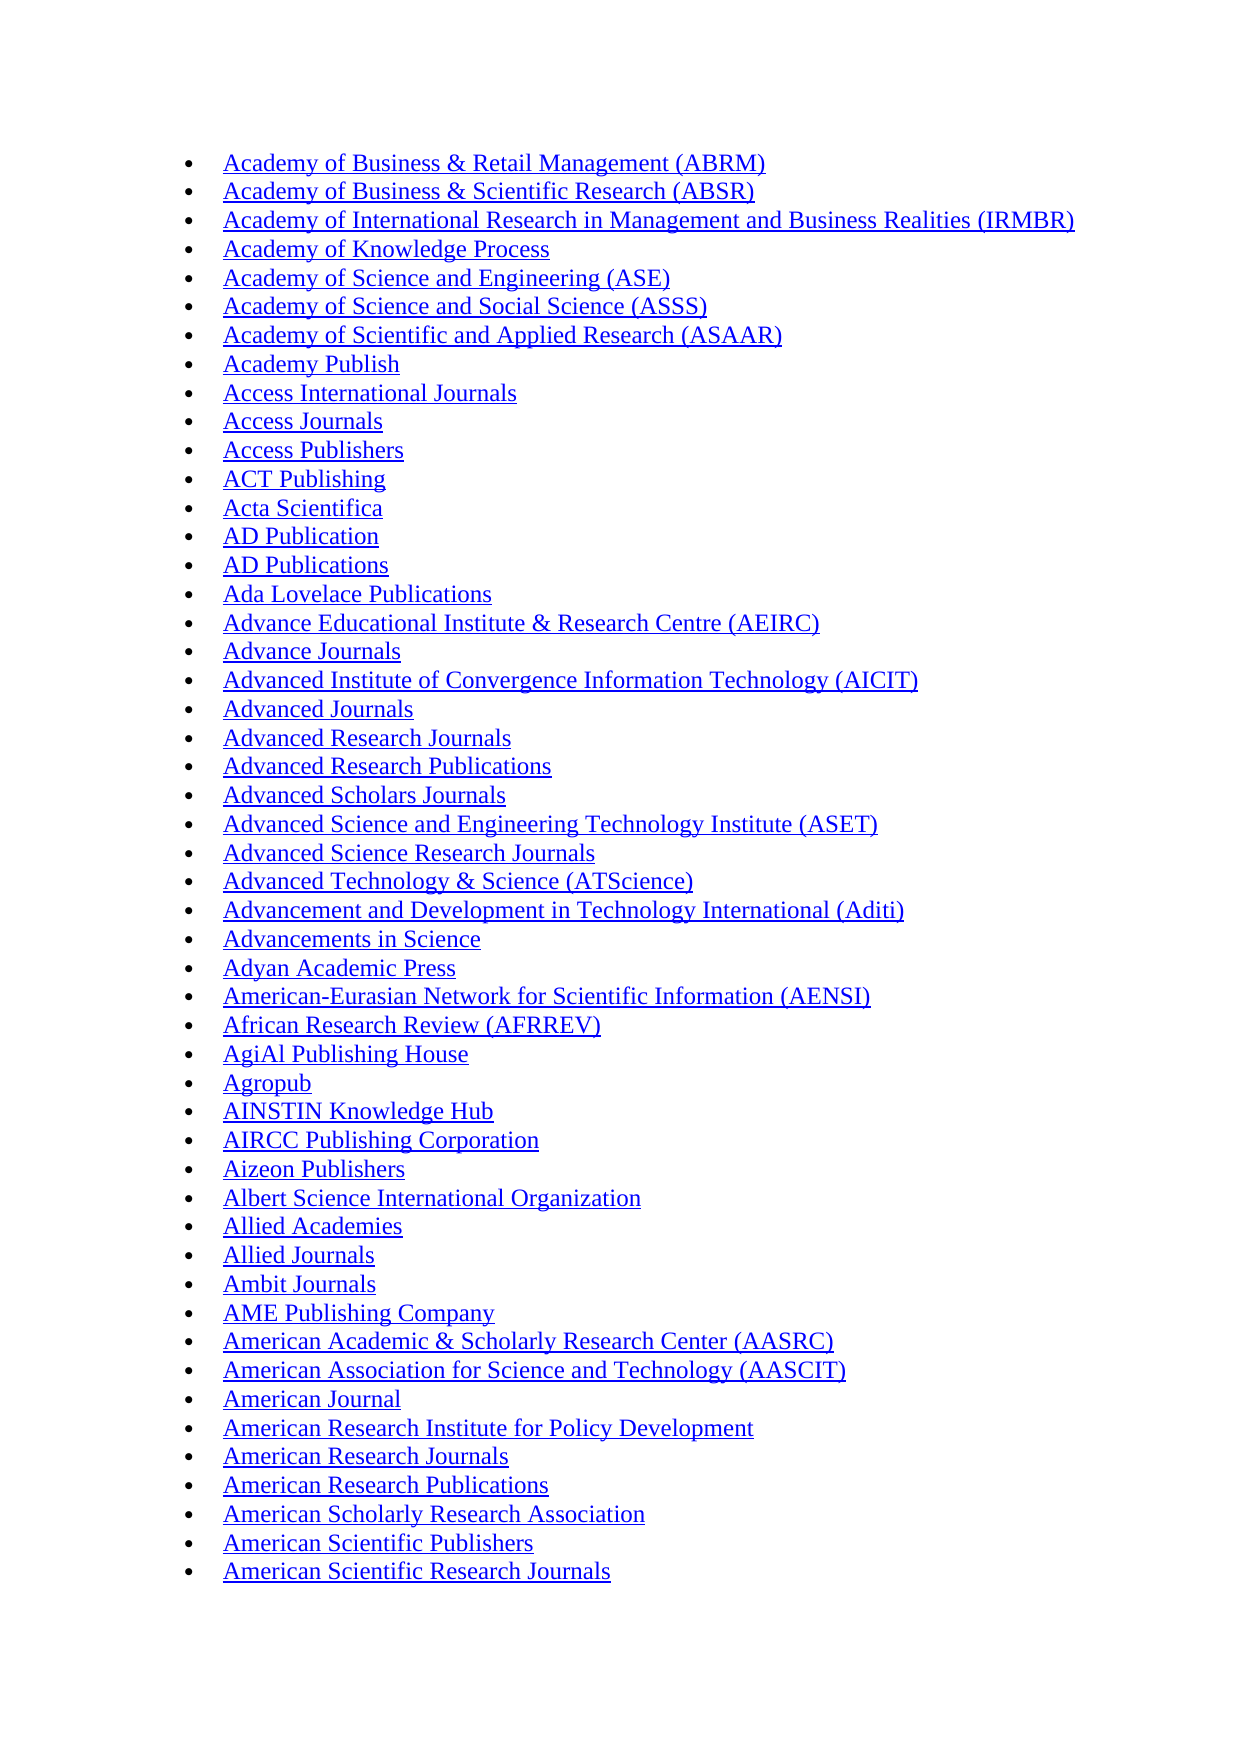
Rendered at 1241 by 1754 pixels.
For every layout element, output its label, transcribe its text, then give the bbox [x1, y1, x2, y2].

list AgiAl Publishing House [185, 1039, 1093, 1068]
list Advancements in Science [185, 924, 1093, 953]
list Adyan Academic Press [185, 953, 1093, 981]
list Academy of Scientific and Applied Research (ASAAR) [185, 320, 1093, 349]
list Advanced Institute of Convergence Information Technology (AICIT) [185, 665, 1093, 694]
list American Scientific Research Journals [185, 1556, 1093, 1585]
list Academy Publish [185, 349, 1093, 378]
list AD Publication [185, 521, 1093, 550]
list Ada Lovelace Publications [185, 579, 1093, 608]
list American Scientific Publishers [185, 1528, 1093, 1556]
list American Research Publications [185, 1470, 1093, 1499]
list Academy of Science and Engineering (ASE) [185, 263, 1093, 291]
list Agropub [185, 1068, 1093, 1096]
list Aizeon Publishers [185, 1154, 1093, 1183]
list Academy of Business & Retail Management (ABRM) [185, 148, 1093, 176]
list Ambit Journals [185, 1269, 1093, 1298]
list Academy of Knowledge Process [185, 234, 1093, 263]
list Advanced Science and Engineering Technology Institute (ASET) [185, 809, 1093, 838]
list Academy of Business & Scientific Research (ABSR) [185, 176, 1093, 205]
list African Research Review (AFRREV) [185, 1010, 1093, 1039]
list American Research Journals [185, 1441, 1093, 1470]
list AINSTIN Knowledge Hub [185, 1096, 1093, 1125]
list American Scholarly Research Association [185, 1499, 1093, 1528]
list Advanced Research Journals [185, 723, 1093, 751]
list American-Eurasian Network for Scientific Information (AENSI) [185, 981, 1093, 1010]
list ACT Publishing [185, 464, 1093, 493]
list Advanced Research Publications [185, 751, 1093, 780]
list Access Journals [185, 406, 1093, 435]
list Advance Journals [185, 636, 1093, 665]
list Advanced Journals [185, 694, 1093, 723]
list AD Publications [185, 550, 1093, 579]
list Advanced Technology & Science (ATScience) [185, 866, 1093, 895]
list Albert Science International Organization [185, 1183, 1093, 1211]
list Advanced Scholars Journals [185, 780, 1093, 809]
list American Journal [185, 1384, 1093, 1413]
list Acta Scientifica [185, 493, 1093, 521]
list Access International Journals [185, 378, 1093, 406]
list Advance Educational Institute & Research Centre (AEIRC) [185, 608, 1093, 636]
list Academy of Science and Social Science (ASSS) [185, 291, 1093, 320]
list Academy of International Research in Management and Business Realities (IRMBR) [185, 205, 1093, 234]
list Advancement and Development in Technology International (Aditi) [185, 895, 1093, 924]
list American Association for Science and Technology (AASCIT) [185, 1355, 1093, 1384]
list Allied Academies [185, 1211, 1093, 1240]
list AIRCC Publishing Corporation [185, 1125, 1093, 1154]
list AME Publishing Company [185, 1298, 1093, 1326]
list American Academic & Scholarly Research Center (AASRC) [185, 1326, 1093, 1355]
list Advanced Science Research Journals [185, 838, 1093, 866]
list Access Publishers [185, 435, 1093, 464]
list American Research Institute for Policy Development [185, 1413, 1093, 1441]
list Allied Journals [185, 1240, 1093, 1269]
